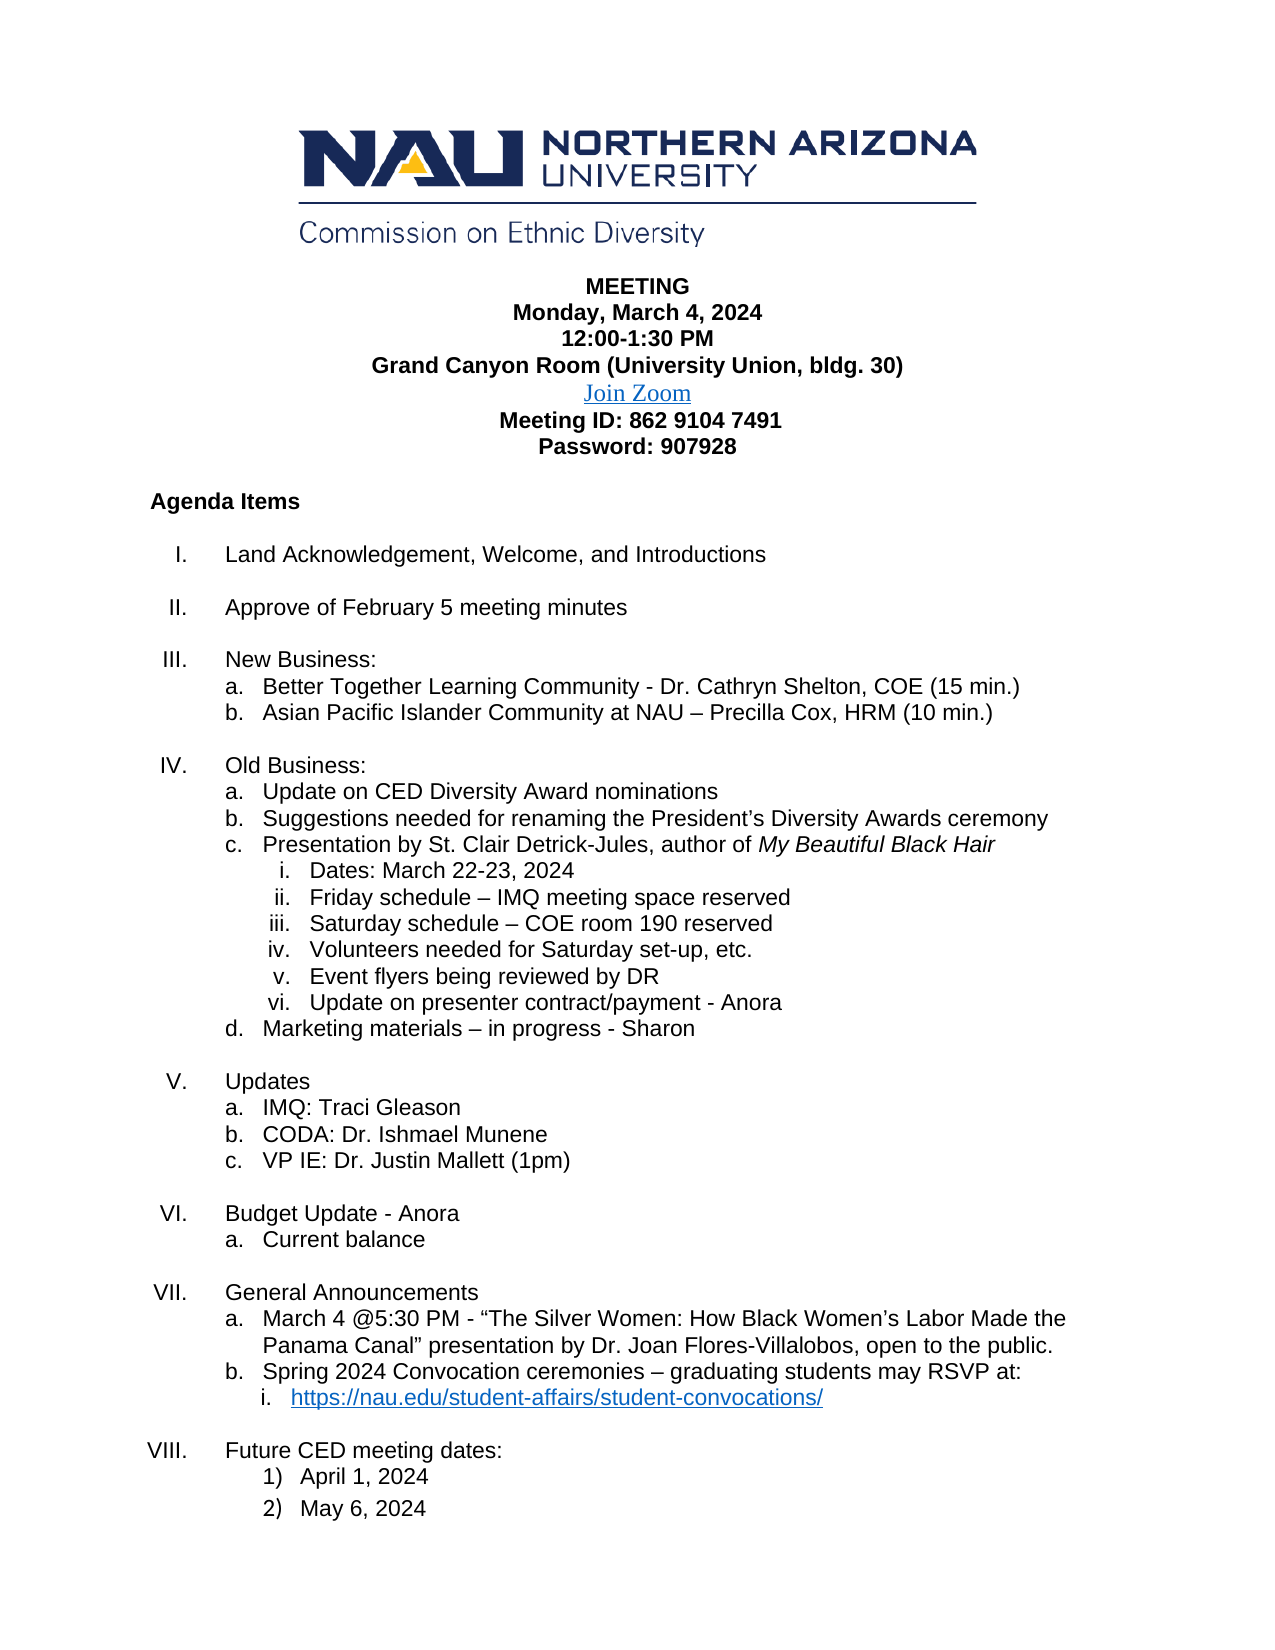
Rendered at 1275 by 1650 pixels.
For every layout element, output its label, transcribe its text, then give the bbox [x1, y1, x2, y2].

text Password: 907928 [150, 433, 1125, 459]
list Friday schedule – IMQ meeting space reserved [291, 883, 1125, 910]
list Future CED meeting dates: [187, 1437, 1125, 1463]
list Spring 2024 Convocation ceremonies – graduating students may RSVP at: [225, 1358, 1125, 1384]
list CODA: Dr. Ishmael Munene [225, 1121, 1125, 1147]
list Updates [187, 1068, 1125, 1094]
text Join Zoom [150, 378, 1125, 407]
list Better Together Learning Community - Dr. Cathryn Shelton, COE (15 min.) [225, 673, 1125, 699]
list Marketing materials – in progress - Sharon [225, 1015, 1125, 1042]
list IMQ: Traci Gleason [225, 1094, 1125, 1121]
list Event flyers being reviewed by DR [291, 963, 1125, 989]
text Meeting ID: 862 9104 7491 [150, 407, 1125, 433]
list Land Acknowledgement, Welcome, and Introductions [187, 541, 1125, 567]
list VP IE: Dr. Justin Mallett (1pm) [225, 1147, 1125, 1173]
list https://nau.edu/student-affairs/student-convocations/ [272, 1384, 1125, 1411]
list March 4 @5:30 PM - “The Silver Women: How Black Women’s Labor Made the Panama Canal” presentation by Dr. Joan Flores-Villalobos, open to the public. [225, 1305, 1125, 1358]
list Update on CED Diversity Award nominations [225, 778, 1125, 804]
list Approve of February 5 meeting minutes [187, 594, 1125, 620]
list Old Business: [187, 752, 1125, 778]
list Presentation by St. Clair Detrick-Jules, author of My Beautiful Black Hair [225, 831, 1125, 857]
list Suggestions needed for renaming the President’s Diversity Awards ceremony [225, 804, 1125, 831]
list Budget Update - Anora [187, 1200, 1125, 1226]
list Dates: March 22-23, 2024 [291, 857, 1125, 883]
text Grand Canyon Room (University Union, bldg. 30) [150, 352, 1125, 378]
text Monday, March 4, 2024 [150, 299, 1125, 325]
text Agenda Items [150, 488, 1125, 514]
list General Announcements [187, 1279, 1125, 1305]
list April 1, 2024 [262, 1463, 1125, 1490]
list Update on presenter contract/payment - Anora [291, 989, 1125, 1015]
list May 6, 2024 [262, 1492, 1125, 1522]
list Asian Pacific Islander Community at NAU – Precilla Cox, HRM (10 min.) [225, 699, 1125, 725]
list Current balance [225, 1226, 1125, 1252]
list New Business: [187, 646, 1125, 673]
list Saturday schedule – COE room 190 reserved [291, 910, 1125, 936]
list Volunteers needed for Saturday set-up, etc. [291, 936, 1125, 963]
text 12:00-1:30 PM [150, 325, 1125, 352]
text MEETING [150, 273, 1125, 299]
